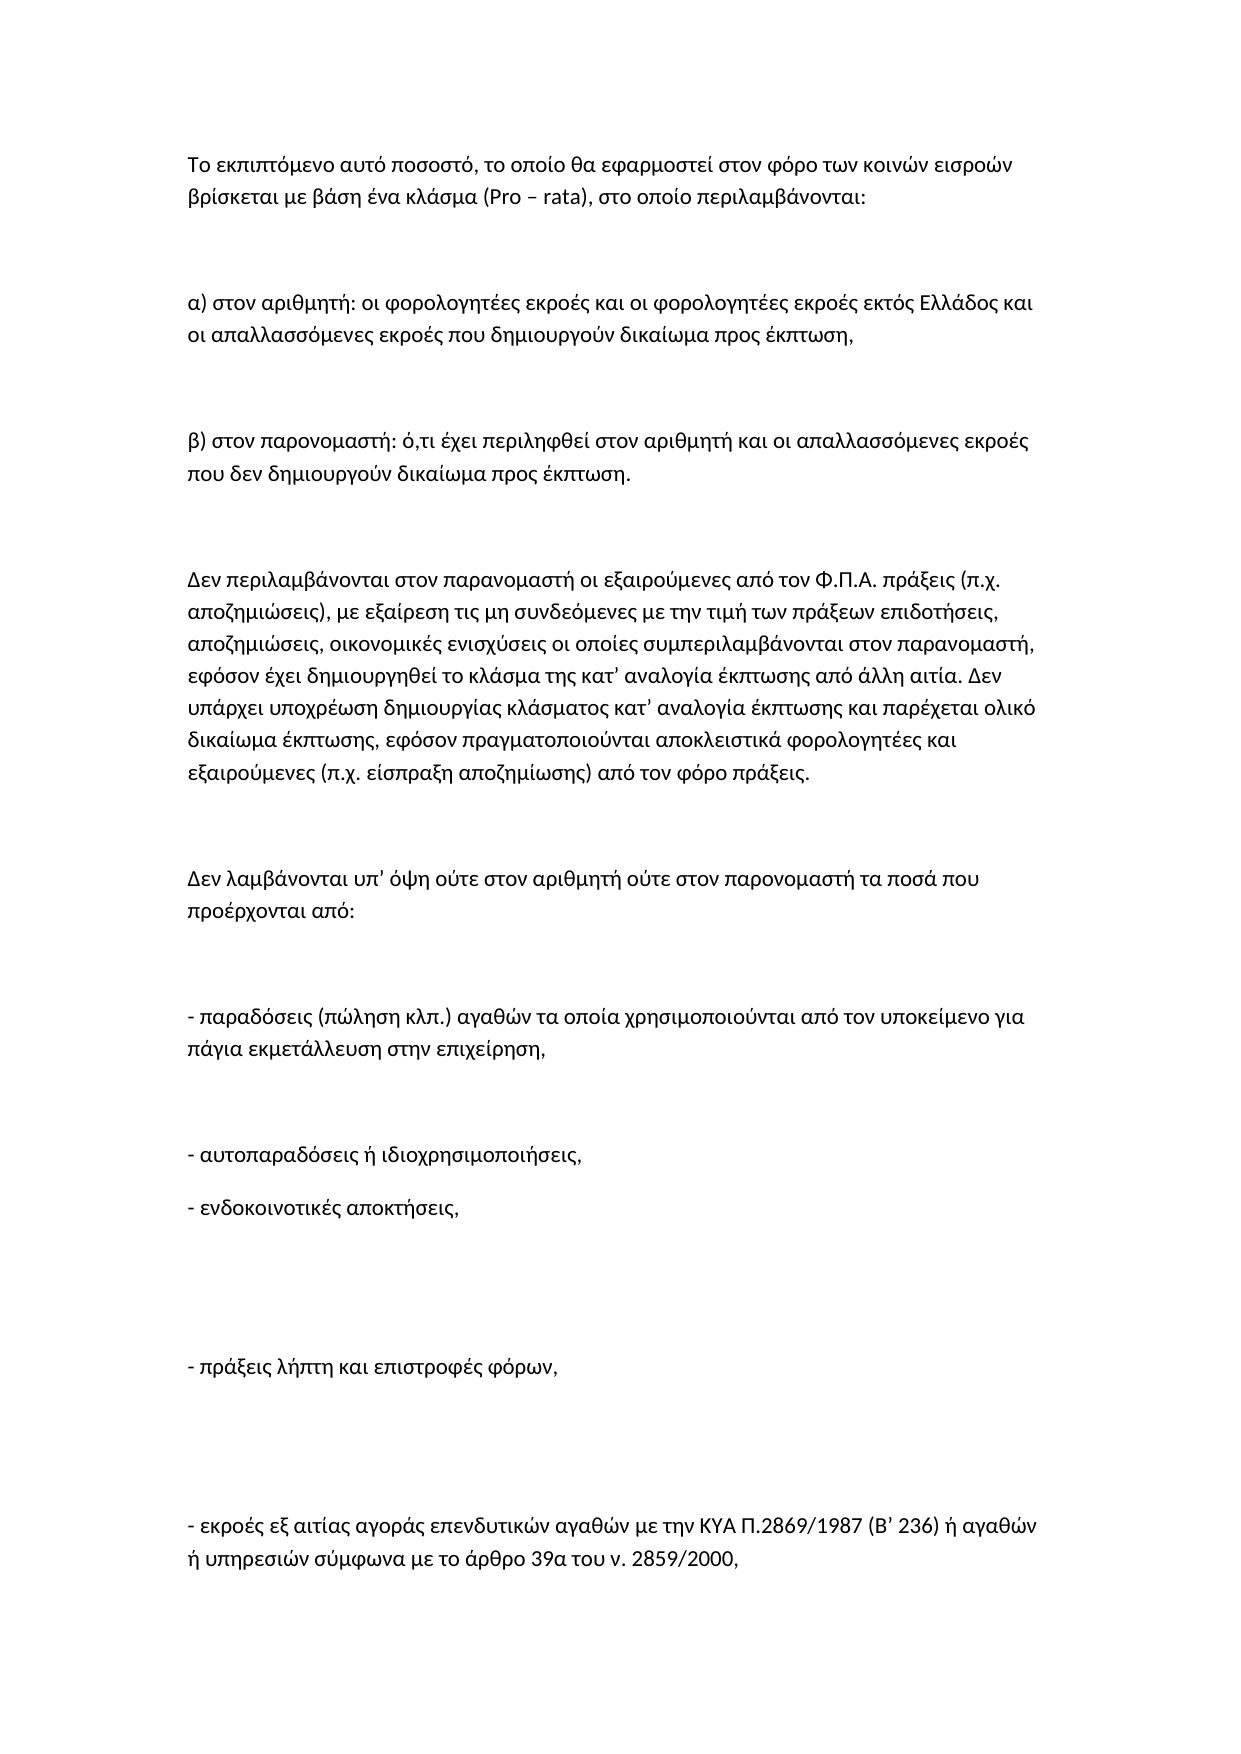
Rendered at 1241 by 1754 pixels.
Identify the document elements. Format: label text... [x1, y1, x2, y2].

text α) στον αριθμητή: οι φορολογητέες εκροές και οι φορολογητέες εκροές εκτός Ελλάδος και οι απαλλασσόμενες εκροές που δημιουργούν δικαίωμα προς έκπτωση, [187, 288, 1053, 348]
text Δεν περιλαμβάνονται στον παρανομαστή οι εξαιρούμενες από τον Φ.Π.Α. πράξεις (π.χ. αποζημιώσεις), με εξαίρεση τις μη συνδεόμενες με την τιμή των πράξεων επιδοτήσεις, αποζημιώσεις, οικονομικές ενισχύσεις οι οποίες συμπεριλαμβάνονται στον παρανομαστή, εφόσον έχει δημιουργηθεί το κλάσμα της κατ’ αναλογία έκπτωσης από άλλη αιτία. Δεν υπάρχει υποχρέωση δημιουργίας κλάσματος κατ’ αναλογία έκπτωσης και παρέχεται ολικό δικαίωμα έκπτωσης, εφόσον πραγματοποιούνται αποκλειστικά φορολογητέες και εξαιρούμενες (π.χ. είσπραξη αποζημίωσης) από τον φόρο πράξεις. [187, 565, 1053, 786]
text - ενδοκοινοτικές αποκτήσεις, [187, 1193, 1053, 1221]
text β) στον παρονομαστή: ό,τι έχει περιληφθεί στον αριθμητή και οι απαλλασσόμενες εκροές που δεν δημιουργούν δικαίωμα προς έκπτωση. [187, 426, 1053, 487]
text - πράξεις λήπτη και επιστροφές φόρων, [187, 1352, 1053, 1380]
text Το εκπιπτόμενο αυτό ποσοστό, το οποίο θα εφαρμοστεί στον φόρο των κοινών εισροών βρίσκεται με βάση ένα κλάσμα (Pro – rata), στο οποίο περιλαμβάνονται: [187, 150, 1053, 210]
text - παραδόσεις (πώληση κλπ.) αγαθών τα οποία χρησιμοποιούνται από τον υποκείμενο για πάγια εκμετάλλευση στην επιχείρηση, [187, 1002, 1053, 1062]
text Δεν λαμβάνονται υπ’ όψη ούτε στον αριθμητή ούτε στον παρονομαστή τα ποσά που προέρχονται από: [187, 864, 1053, 924]
text - αυτοπαραδόσεις ή ιδιοχρησιμοποιήσεις, [187, 1140, 1053, 1168]
text - εκροές εξ αιτίας αγοράς επενδυτικών αγαθών με την ΚΥΑ Π.2869/1987 (Β’ 236) ή αγαθών ή υπηρεσιών σύμφωνα με το άρθρο 39α του ν. 2859/2000, [187, 1511, 1053, 1572]
